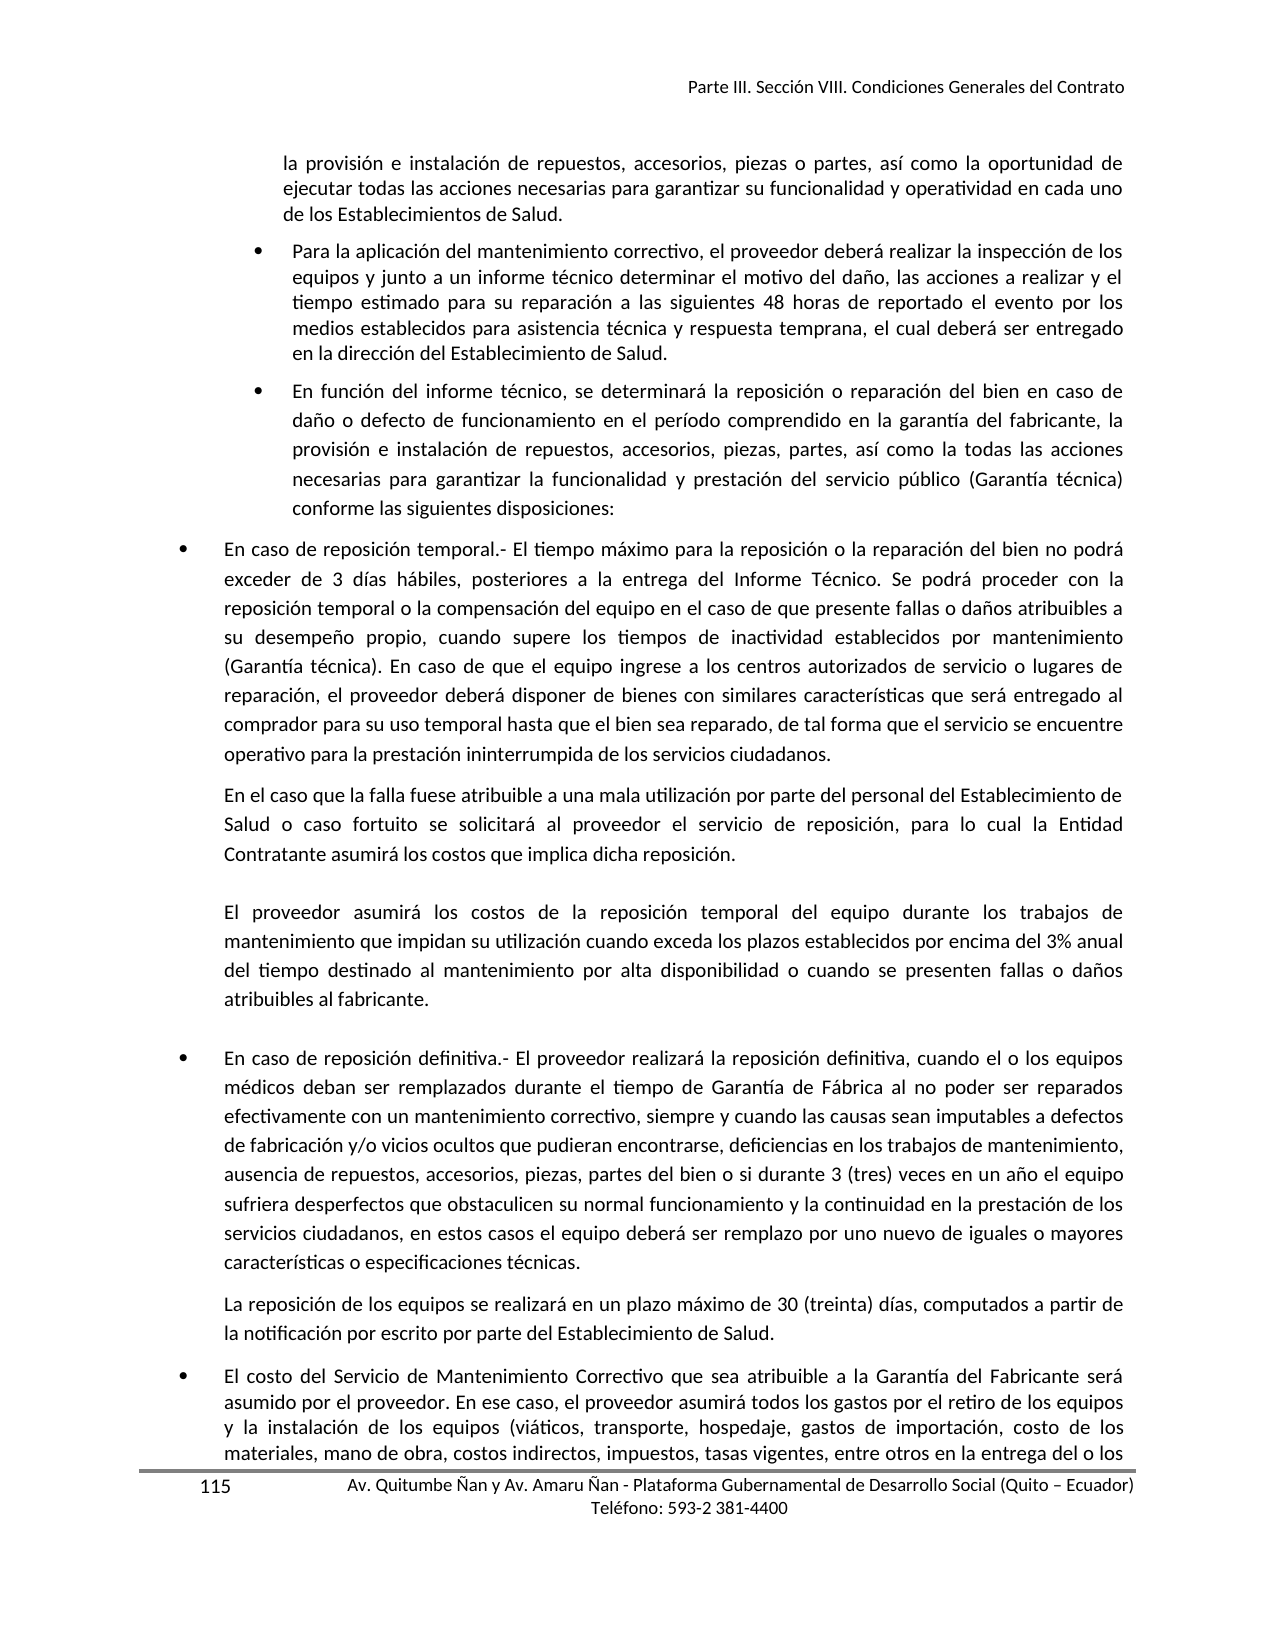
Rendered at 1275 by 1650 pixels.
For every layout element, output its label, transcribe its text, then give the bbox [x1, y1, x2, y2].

list El proveedor asumirá los costos de la reposición temporal del equipo durante los trabajos de mantenimiento que impidan su utilización cuando exceda los plazos establecidos por encima del 3% anual del tiempo destinado al mantenimiento por alta disponibilidad o cuando se presenten fallas o daños atribuibles al fabricante. [224, 899, 1125, 1012]
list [179, 1364, 1125, 1465]
list En el caso que la falla fuese atribuible a una mala utilización por parte del personal del Establecimiento de Salud o caso fortuito se solicitará al proveedor el servicio de reposición, para lo cual la Entidad Contratante asumirá los costos que implica dicha reposición. [224, 782, 1125, 866]
list Para la aplicación del mantenimiento correctivo, el proveedor deberá realizar la inspección de los equipos y junto a un informe técnico determinar el motivo del daño, las acciones a realizar y el tiempo estimado para su reparación a las siguientes 48 horas de reportado el evento por los medios establecidos para asistencia técnica y respuesta temprana, el cual deberá ser entregado en la dirección del Establecimiento de Salud. [254, 239, 1125, 366]
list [239, 150, 1125, 226]
list En caso de reposición definitiva.- El proveedor realizará la reposición definitiva, cuando el o los equipos médicos deban ser remplazados durante el tiempo de Garantía de Fábrica al no poder ser reparados efectivamente con un mantenimiento correctivo, siempre y cuando las causas sean imputables a defectos de fabricación y/o vicios ocultos que pudieran encontrarse, deficiencias en los trabajos de mantenimiento, ausencia de repuestos, accesorios, piezas, partes del bien o si durante 3 (tres) veces en un año el equipo sufriera desperfectos que obstaculicen su normal funcionamiento y la continuidad en la prestación de los servicios ciudadanos, en estos casos el equipo deberá ser remplazo por uno nuevo de iguales o mayores características o especificaciones técnicas. [179, 1045, 1125, 1274]
list En función del informe técnico, se determinará la reposición o reparación del bien en caso de daño o defecto de funcionamiento en el período comprendido en la garantía del fabricante, la provisión e instalación de repuestos, accesorios, piezas, partes, así como la todas las acciones necesarias para garantizar la funcionalidad y prestación del servicio público (Garantía técnica) conforme las siguientes disposiciones: [254, 378, 1125, 520]
list En caso de reposición temporal.- El tiempo máximo para la reposición o la reparación del bien no podrá exceder de 3 días hábiles, posteriores a la entrega del Informe Técnico. Se podrá proceder con la reposición temporal o la compensación del equipo en el caso de que presente fallas o daños atribuibles a su desempeño propio, cuando supere los tiempos de inactividad establecidos por mantenimiento (Garantía técnica). En caso de que el equipo ingrese a los centros autorizados de servicio o lugares de reparación, el proveedor deberá disponer de bienes con similares características que será entregado al comprador para su uso temporal hasta que el bien sea reparado, de tal forma que el servicio se encuentre operativo para la prestación ininterrumpida de los servicios ciudadanos. [179, 537, 1125, 766]
text La reposición de los equipos se realizará en un plazo máximo de 30 (treinta) días, computados a partir de la notificación por escrito por parte del Establecimiento de Salud. [224, 1291, 1125, 1345]
